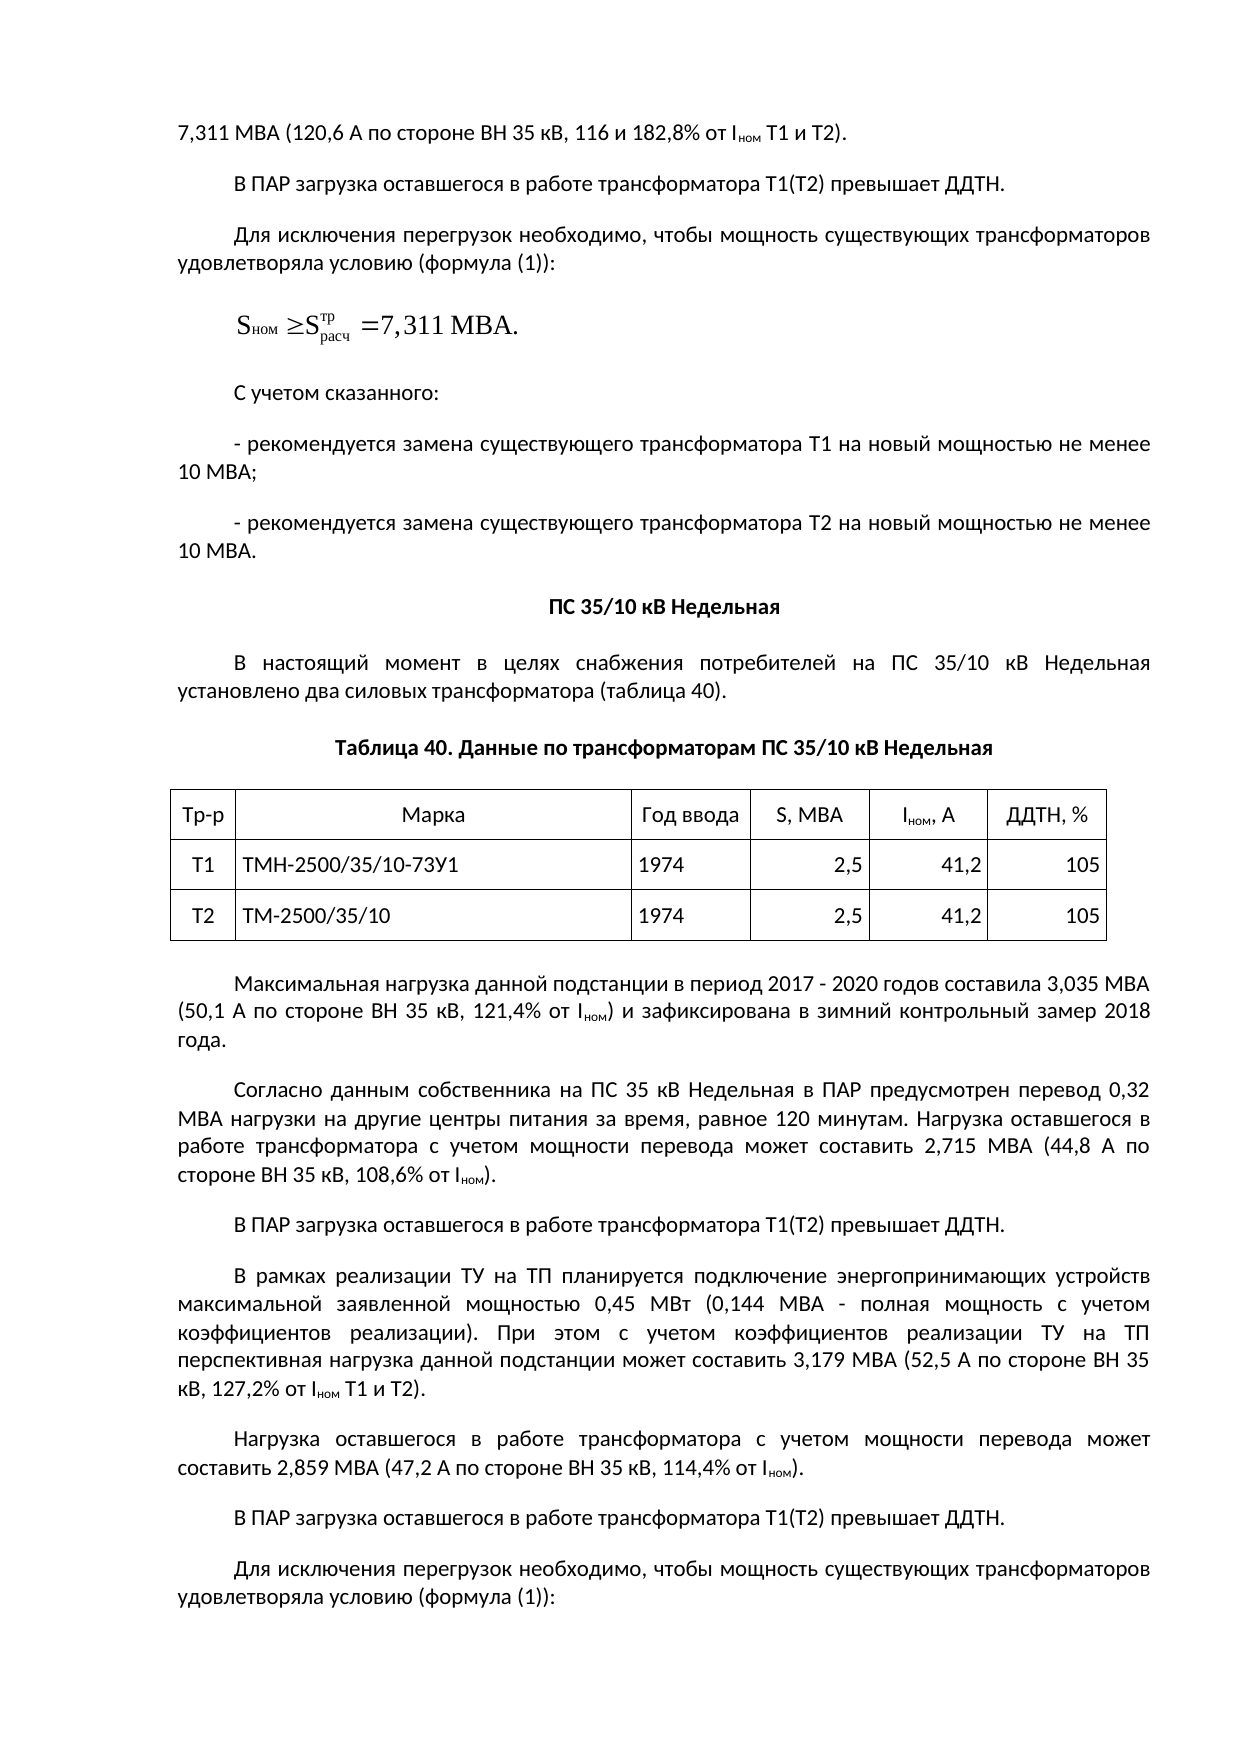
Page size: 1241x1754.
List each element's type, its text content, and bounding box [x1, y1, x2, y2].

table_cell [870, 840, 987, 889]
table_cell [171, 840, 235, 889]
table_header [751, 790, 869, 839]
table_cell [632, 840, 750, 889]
text В настоящий момент в целях снабжения потребителей на ПС 35/10 кВ Недельная установлено два силовых трансформатора (таблица 40). [177, 648, 1152, 704]
text С учетом сказанного: [177, 378, 1152, 407]
title Таблица 40. Данные по трансформаторам ПС 35/10 кВ Недельная [177, 733, 1152, 761]
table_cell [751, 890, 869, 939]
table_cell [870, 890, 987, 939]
text В ПАР загрузка оставшегося в работе трансформатора Т1(Т2) превышает ДДТН. [177, 1211, 1152, 1239]
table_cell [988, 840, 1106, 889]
text В ПАР загрузка оставшегося в работе трансформатора Т1(Т2) превышает ДДТН. [177, 169, 1152, 197]
text Нагрузка оставшегося в работе трансформатора с учетом мощности перевода может составить 2,859 МВА (47,2 А по стороне ВН 35 кВ, 114,4% от Iном). [177, 1424, 1152, 1481]
text - рекомендуется замена существующего трансформатора Т1 на новый мощностью не менее 10 МВА; [177, 429, 1152, 486]
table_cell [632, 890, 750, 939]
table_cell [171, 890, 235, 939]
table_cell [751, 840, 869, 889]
text Согласно данным собственника на ПС 35 кВ Недельная в ПАР предусмотрен перевод 0,32 МВА нагрузки на другие центры питания за время, равное 120 минутам. Нагрузка оставшегося в работе трансформатора с учетом мощности перевода может составить 2,715 МВА (44,8 А по стороне ВН 35 кВ, 108,6% от Iном). [177, 1076, 1152, 1188]
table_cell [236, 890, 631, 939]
title ПС 35/10 кВ Недельная [177, 592, 1152, 621]
text Для исключения перегрузок необходимо, чтобы мощность существующих трансформаторов удовлетворяла условию (формула (1)): [177, 1554, 1152, 1611]
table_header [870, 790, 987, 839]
text Максимальная нагрузка данной подстанции в период 2017 - 2020 годов составила 3,035 МВА (50,1 А по стороне ВН 35 кВ, 121,4% от Iном) и зафиксирована в зимний контрольный замер 2018 года. [177, 969, 1152, 1053]
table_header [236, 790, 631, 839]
text В рамках реализации ТУ на ТП планируется подключение энергопринимающих устройств максимальной заявленной мощностью 0,45 МВт (0,144 МВА - полная мощность с учетом коэффициентов реализации). При этом с учетом коэффициентов реализации ТУ на ТП перспективная нагрузка данной подстанции может составить 3,179 МВА (52,5 А по стороне ВН 35 кВ, 127,2% от Iном Т1 и Т2). [177, 1262, 1152, 1402]
text Для исключения перегрузок необходимо, чтобы мощность существующих трансформаторов удовлетворяла условию (формула (1)): [177, 220, 1152, 276]
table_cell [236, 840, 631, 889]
text В ПАР загрузка оставшегося в работе трансформатора Т1(Т2) превышает ДДТН. [177, 1503, 1152, 1532]
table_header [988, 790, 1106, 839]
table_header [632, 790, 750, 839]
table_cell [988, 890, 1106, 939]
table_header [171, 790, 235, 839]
text - рекомендуется замена существующего трансформатора Т2 на новый мощностью не менее 10 МВА. [177, 508, 1152, 564]
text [177, 118, 1152, 146]
